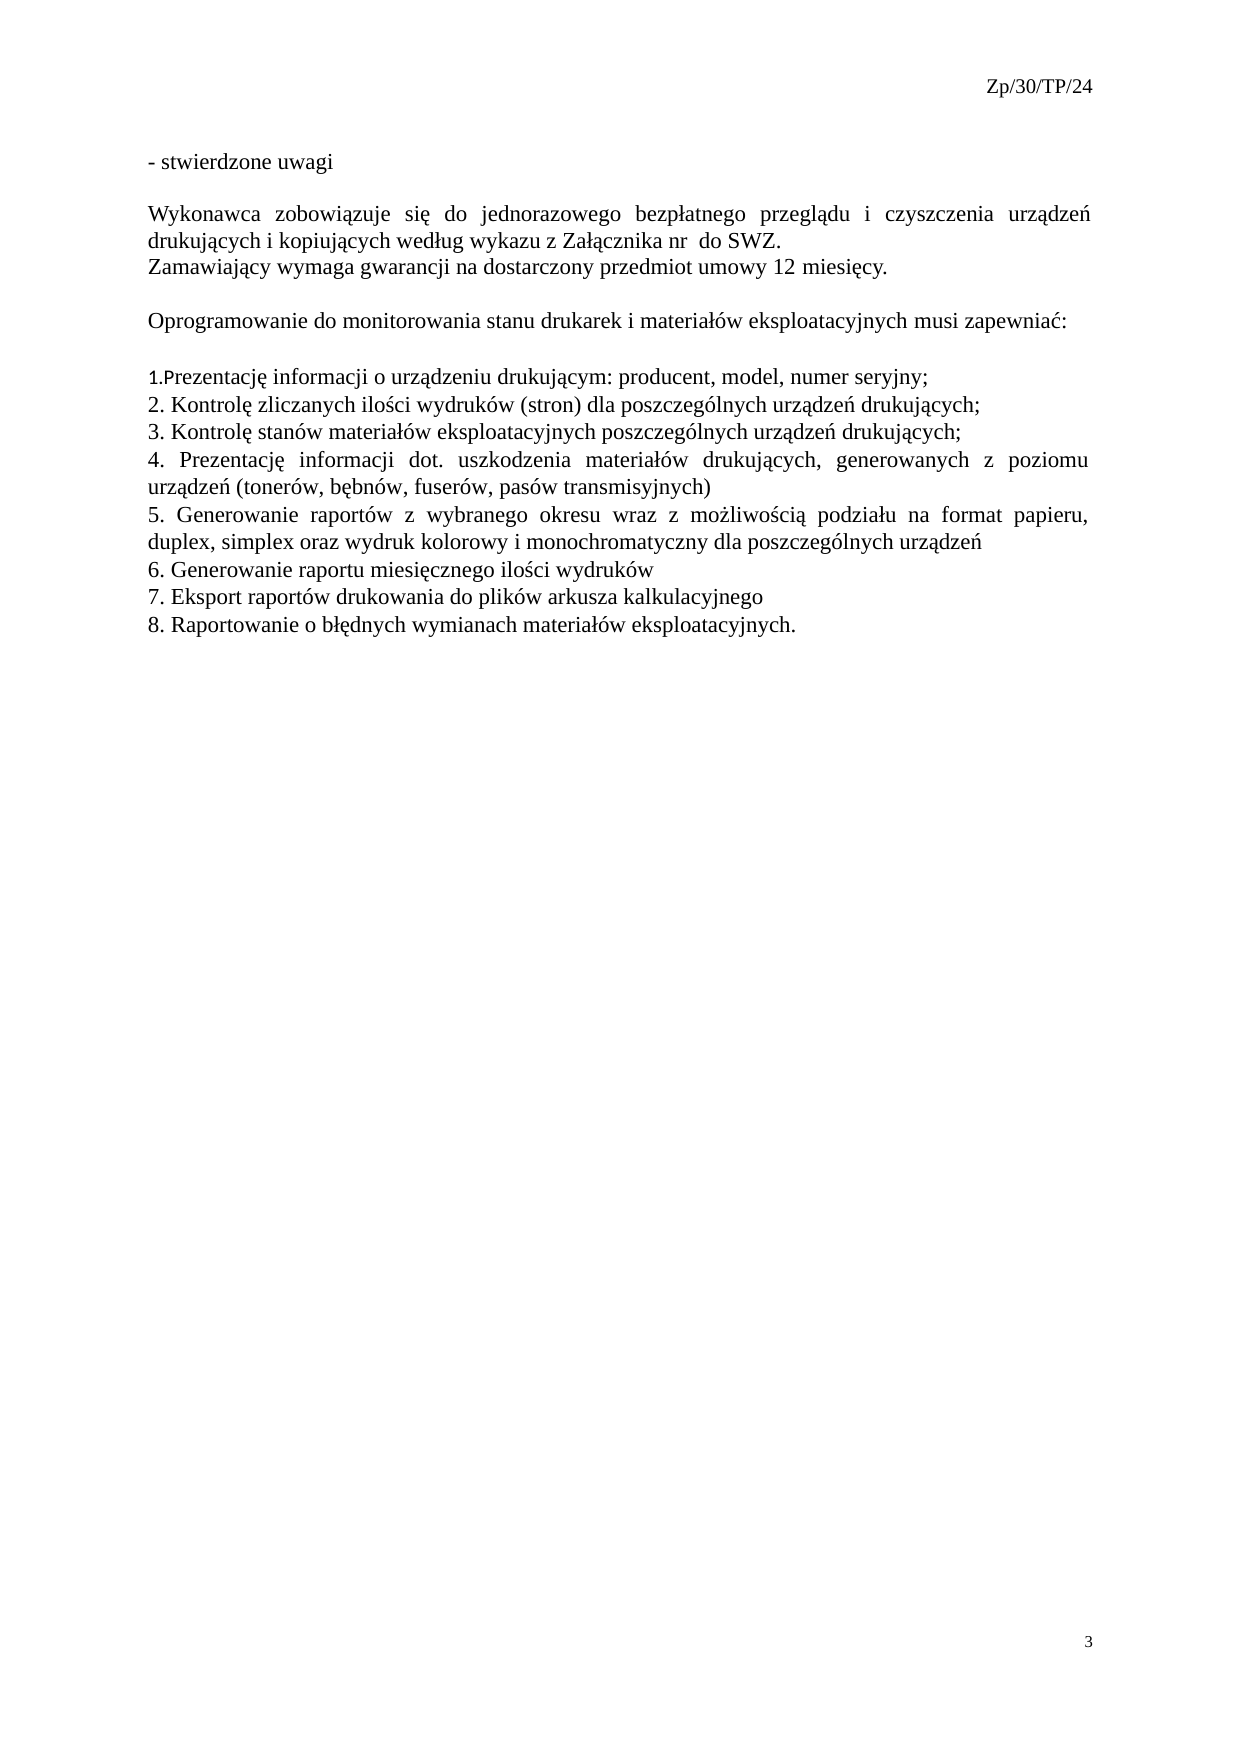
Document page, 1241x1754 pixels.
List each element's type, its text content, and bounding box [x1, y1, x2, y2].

text 7. Eksport raportów drukowania do plików arkusza kalkulacyjnego [148, 583, 1090, 610]
text 1.Prezentację informacji o urządzeniu drukującym: producent, model, numer seryjny; [148, 363, 1090, 390]
text Zamawiający wymaga gwarancji na dostarczony przedmiot umowy 12 miesięcy. [148, 253, 1092, 279]
text 8. Raportowanie o błędnych wymianach materiałów eksploatacyjnych. [148, 610, 1090, 638]
text 2. Kontrolę zliczanych ilości wydruków (stron) dla poszczególnych urządzeń drukujących; [148, 390, 1090, 418]
text Wykonawca zobowiązuje się do jednorazowego bezpłatnego przeglądu i czyszczenia urządzeń drukujących i kopiujących według wykazu z Załącznika nr do SWZ. [148, 200, 1092, 253]
text 4. Prezentację informacji dot. uszkodzenia materiałów drukujących, generowanych z poziomu urządzeń (tonerów, bębnów, fuserów, pasów transmisyjnych) [148, 445, 1090, 500]
text - stwierdzone uwagi [148, 148, 1092, 174]
text 6. Generowanie raportu miesięcznego ilości wydruków [148, 555, 1090, 583]
text 3. Kontrolę stanów materiałów eksploatacyjnych poszczególnych urządzeń drukujących; [148, 418, 1090, 445]
text 5. Generowanie raportów z wybranego okresu wraz z możliwością podziału na format papieru, duplex, simplex oraz wydruk kolorowy i monochromatyczny dla poszczególnych urządzeń [148, 500, 1090, 555]
text Oprogramowanie do monitorowania stanu drukarek i materiałów eksploatacyjnych musi zapewniać: [148, 307, 1092, 334]
